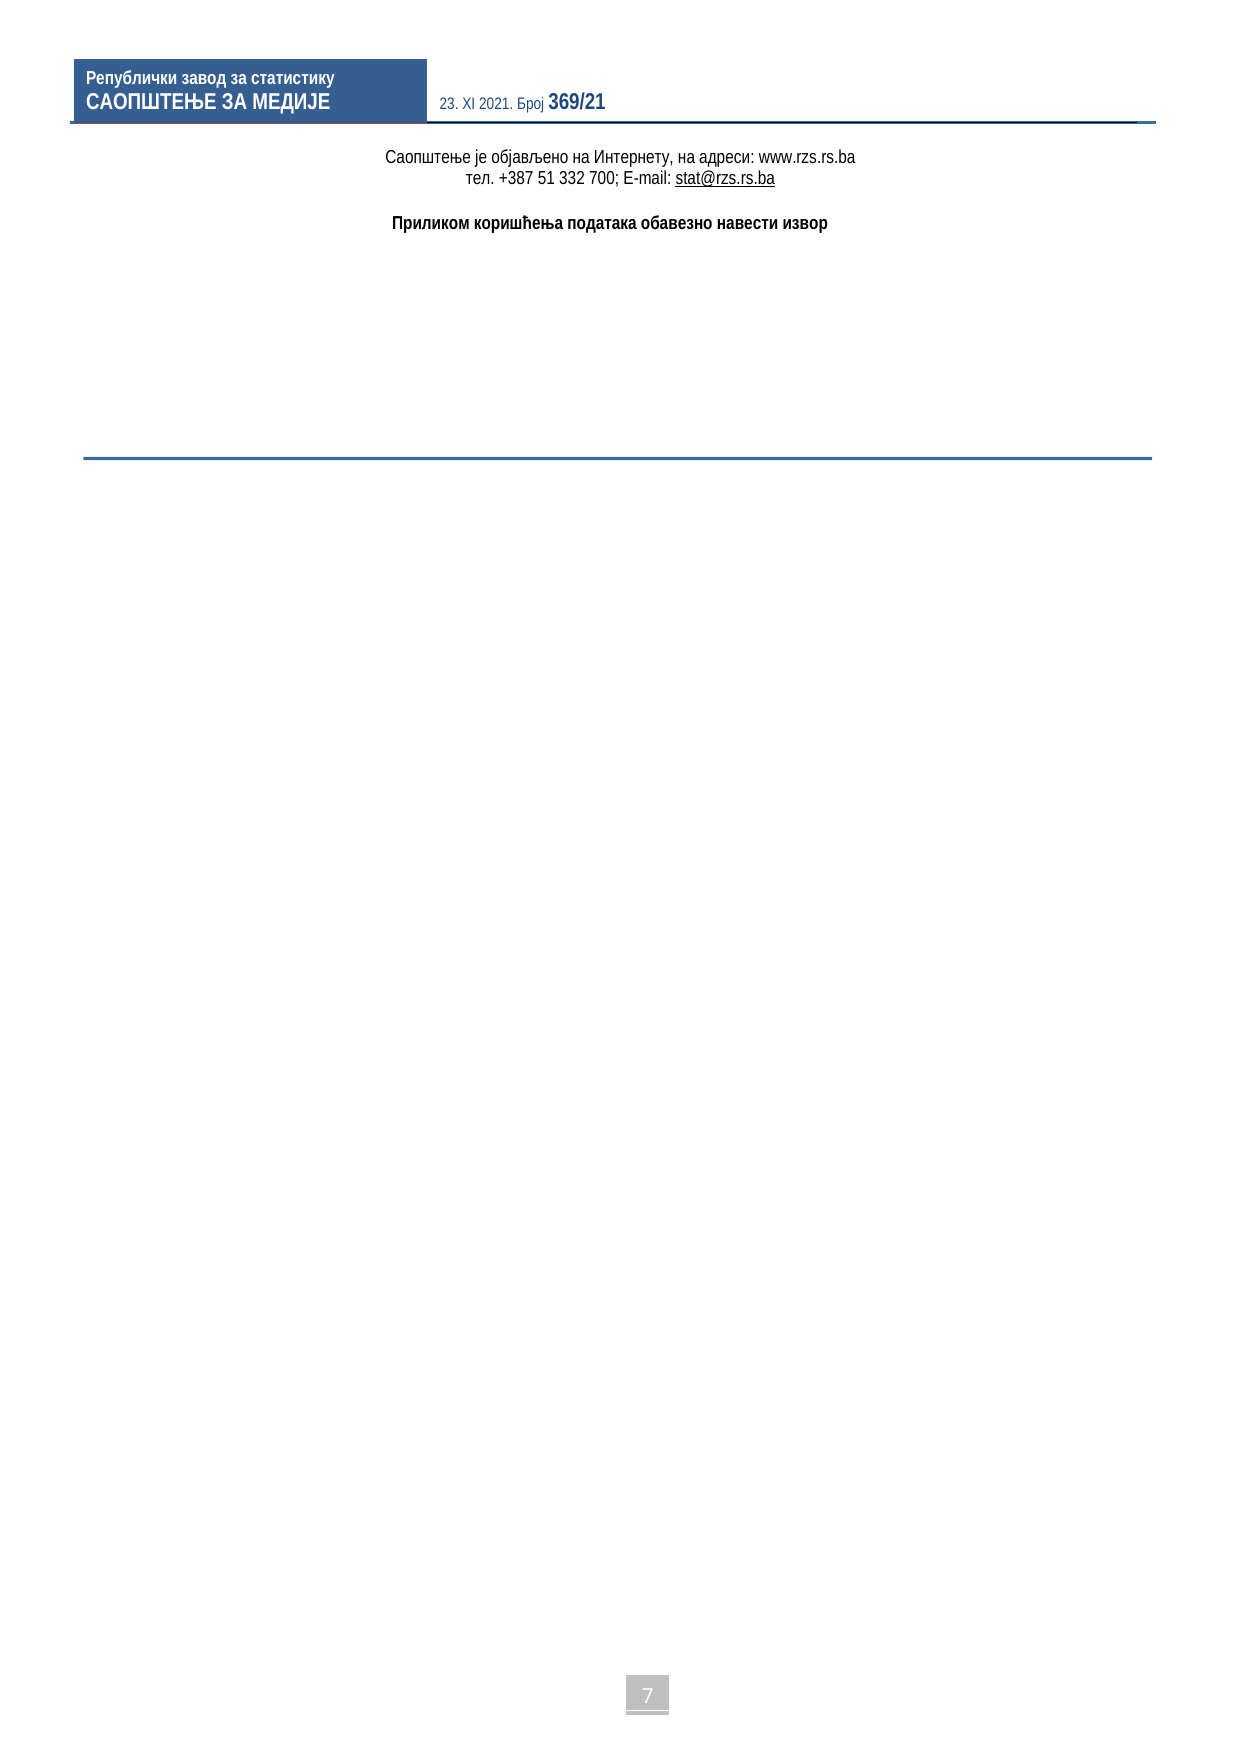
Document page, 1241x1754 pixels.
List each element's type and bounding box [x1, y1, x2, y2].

table_cell [74, 146, 1166, 233]
